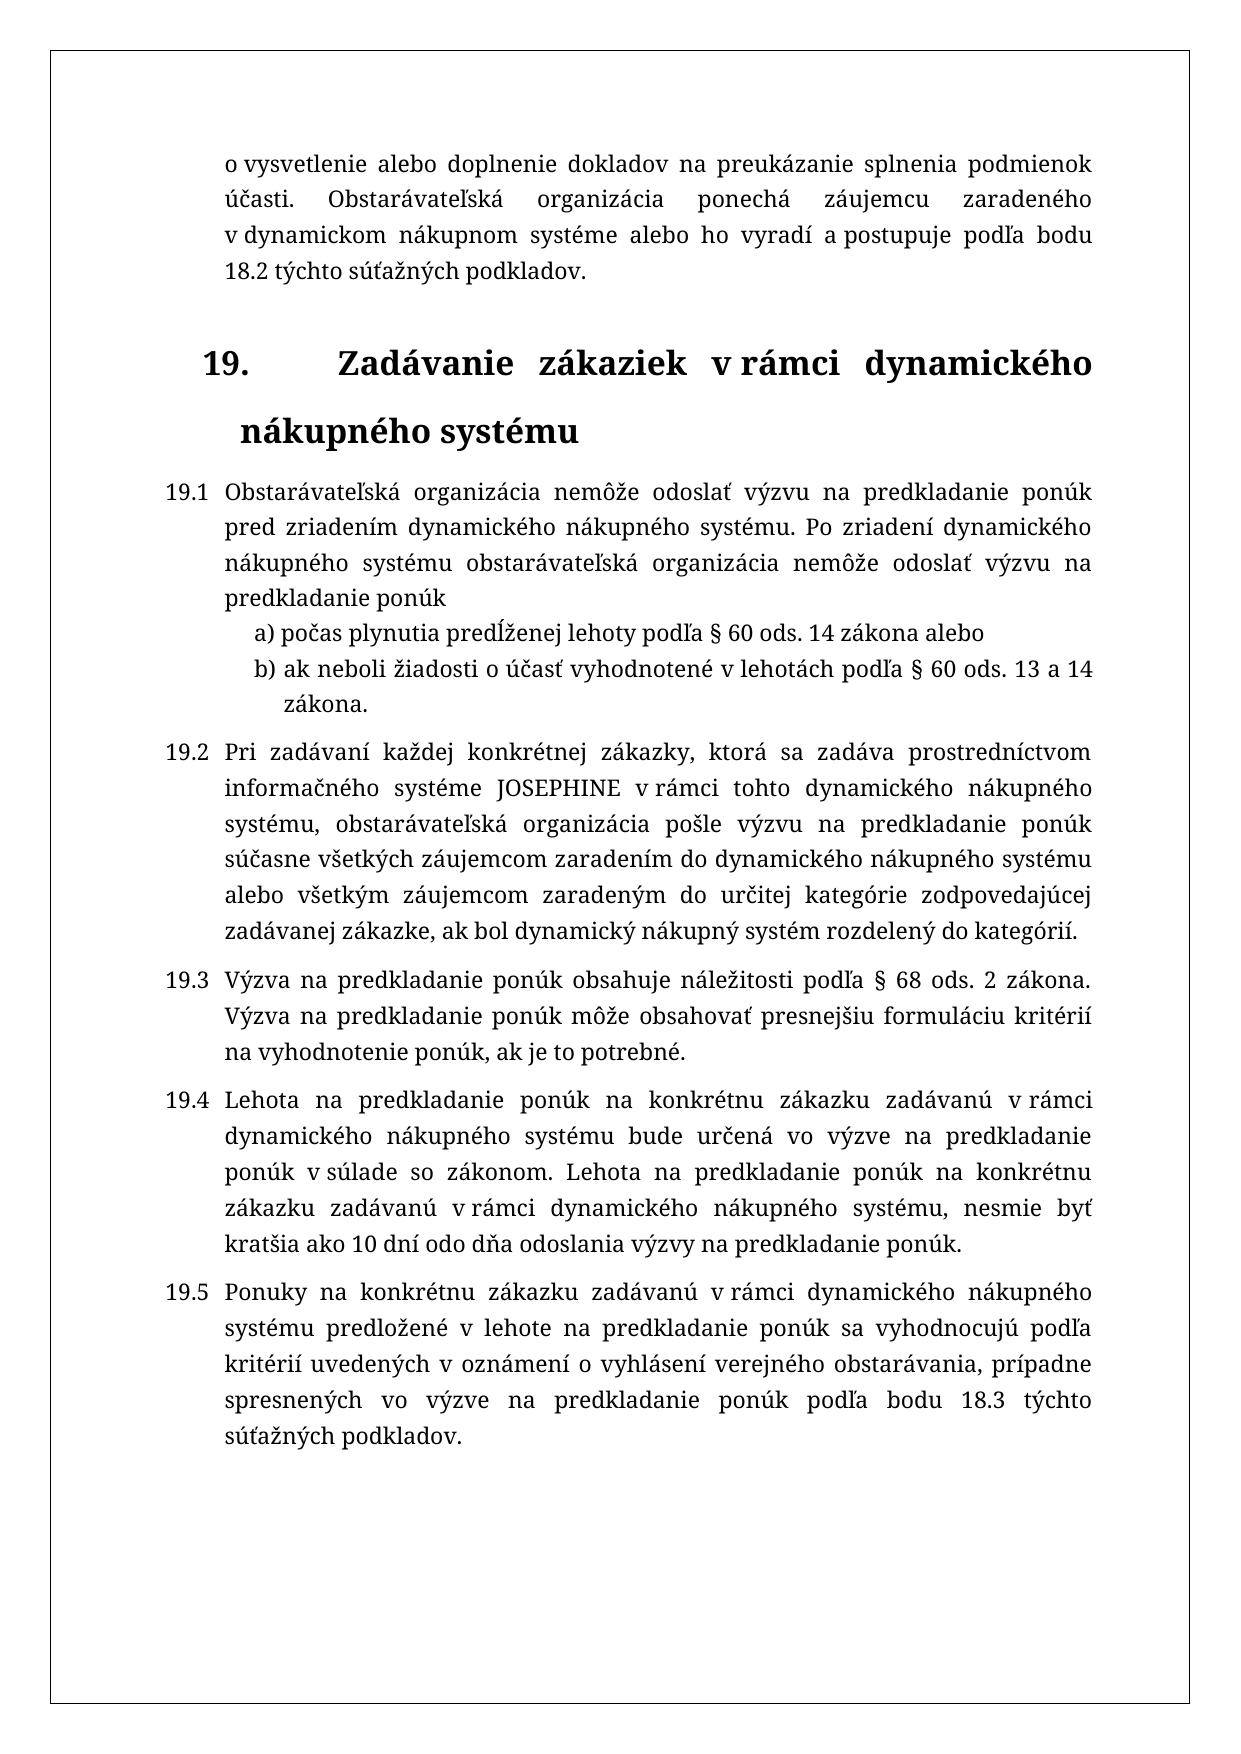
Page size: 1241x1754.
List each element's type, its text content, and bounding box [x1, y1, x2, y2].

text b) ak neboli žiadosti o účasť vyhodnotené v lehotách podľa § 60 ods. 13 a 14 zákona. [254, 652, 1093, 719]
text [165, 147, 1093, 287]
text 19.4 Lehota na predkladanie ponúk na konkrétnu zákazku zadávanú v rámci dynamického nákupného systému bude určená vo výzve na predkladanie ponúk v súlade so zákonom. Lehota na predkladanie ponúk na konkrétnu zákazku zadávanú v rámci dynamického nákupného systému, nesmie byť kratšia ako 10 dní odo dňa odoslania výzvy na predkladanie ponúk. [165, 1084, 1093, 1259]
subtitle Zadávanie zákaziek v rámci dynamického nákupného systému [203, 340, 1093, 453]
text 19.3 Výzva na predkladanie ponúk obsahuje náležitosti podľa § 68 ods. 2 zákona. Výzva na predkladanie ponúk môže obsahovať presnejšiu formuláciu kritérií na vyhodnotenie ponúk, ak je to potrebné. [165, 964, 1093, 1067]
text 19.2 Pri zadávaní každej konkrétnej zákazky, ktorá sa zadáva prostredníctvom informačného systéme JOSEPHINE v rámci tohto dynamického nákupného systému, obstarávateľská organizácia pošle výzvu na predkladanie ponúk súčasne všetkých záujemcom zaradením do dynamického nákupného systému alebo všetkým záujemcom zaradeným do určitej kategórie zodpovedajúcej zadávanej zákazke, ak bol dynamický nákupný systém rozdelený do kategórií. [165, 736, 1093, 947]
text 19.1 Obstarávateľská organizácia nemôže odoslať výzvu na predkladanie ponúk pred zriadením dynamického nákupného systému. Po zriadení dynamického nákupného systému obstarávateľská organizácia nemôže odoslať výzvu na predkladanie ponúk [165, 476, 1093, 613]
text a) počas plynutia predĺženej lehoty podľa § 60 ods. 14 zákona alebo [254, 617, 1093, 648]
text 19.5 Ponuky na konkrétnu zákazku zadávanú v rámci dynamického nákupného systému predložené v lehote na predkladanie ponúk sa vyhodnocujú podľa kritérií uvedených v oznámení o vyhlásení verejného obstarávania, prípadne spresnených vo výzve na predkladanie ponúk podľa bodu 18.3 týchto súťažných podkladov. [165, 1276, 1093, 1451]
